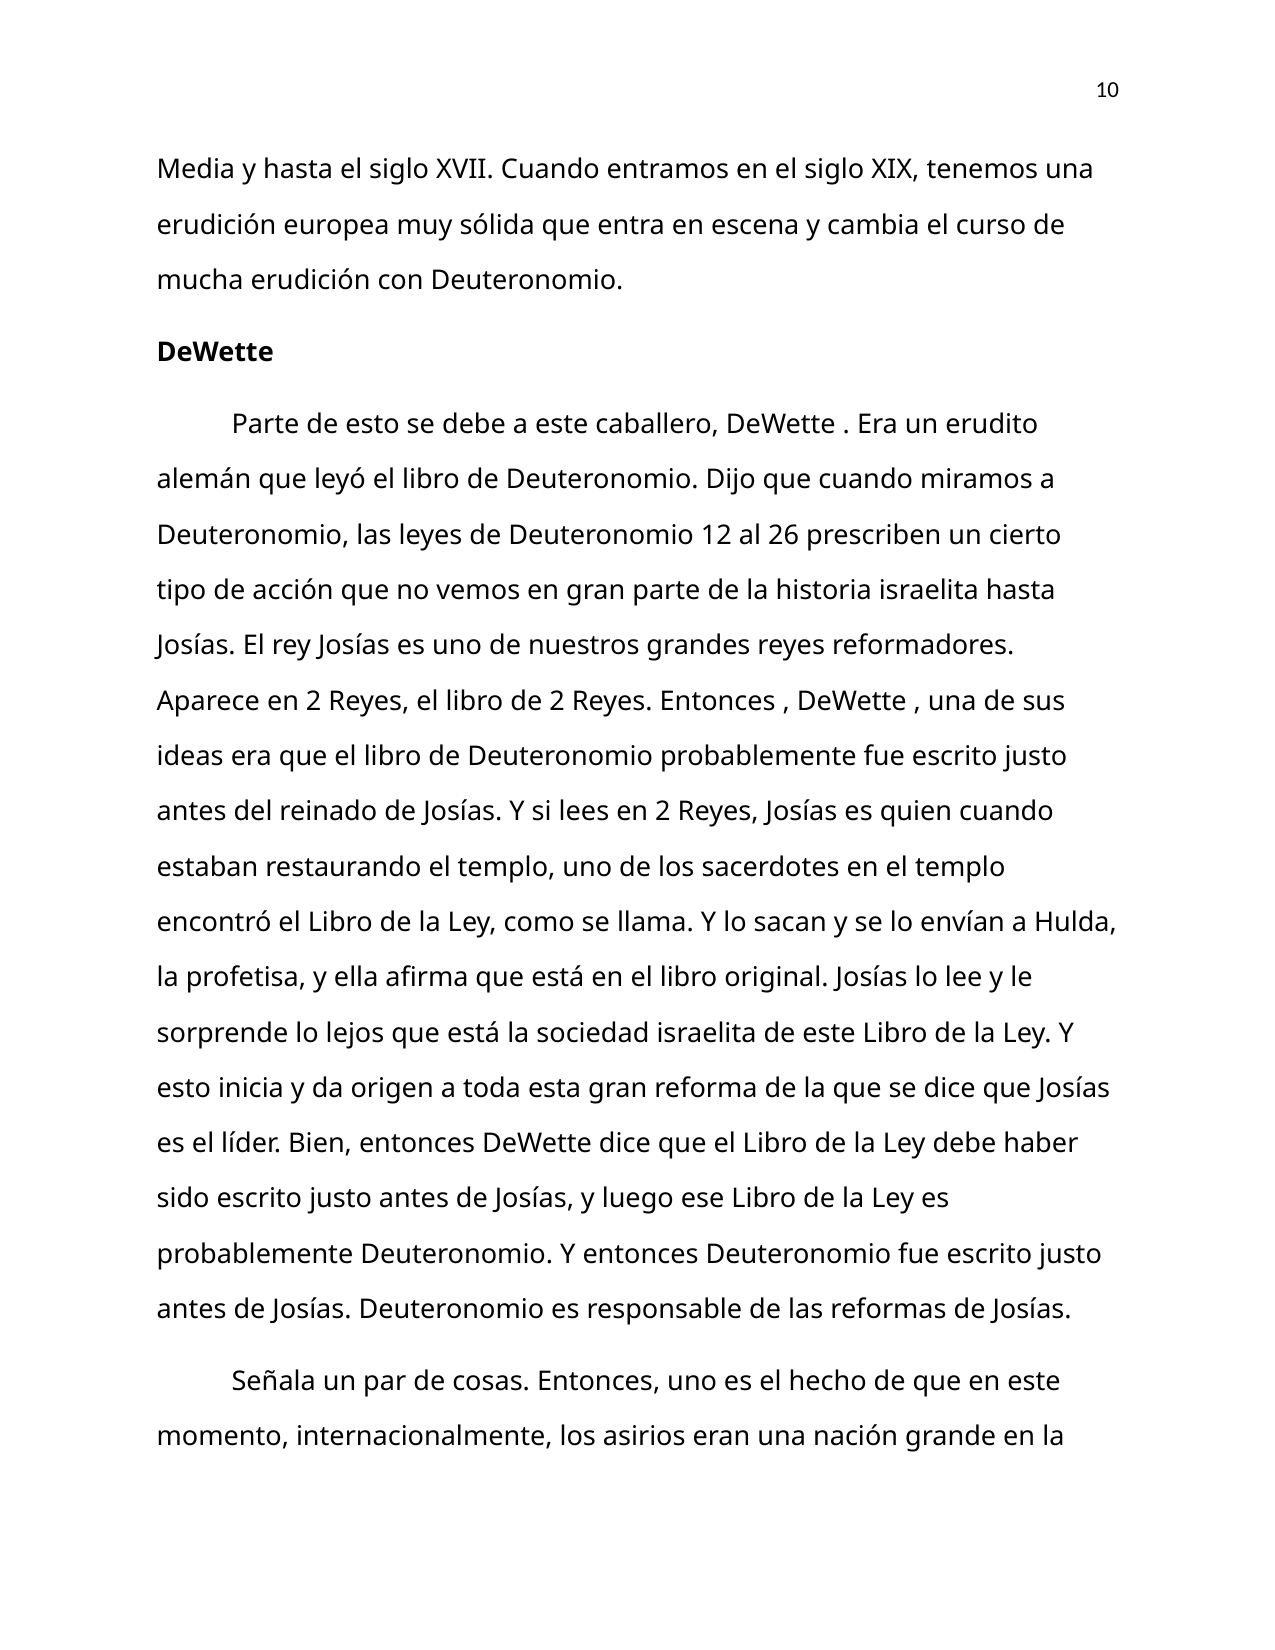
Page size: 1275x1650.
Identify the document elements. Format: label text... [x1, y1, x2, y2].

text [156, 150, 1118, 297]
text Parte de esto se debe a este caballero, DeWette . Era un erudito alemán que leyó el libro de Deuteronomio. Dijo que cuando miramos a Deuteronomio, las leyes de Deuteronomio 12 al 26 prescriben un cierto tipo de acción que no vemos en gran parte de la historia israelita hasta Josías. El rey Josías es uno de nuestros grandes reyes reformadores. Aparece en 2 Reyes, el libro de 2 Reyes. Entonces , DeWette , una de sus ideas era que el libro de Deuteronomio probablemente fue escrito justo antes del reinado de Josías. Y si lees en 2 Reyes, Josías es quien cuando estaban restaurando el templo, uno de los sacerdotes en el templo encontró el Libro de la Ley, como se llama. Y lo sacan y se lo envían a Hulda, la profetisa, y ella afirma que está en el libro original. Josías lo lee y le sorprende lo lejos que está la sociedad israelita de este Libro de la Ley. Y esto inicia y da origen a toda esta gran reforma de la que se dice que Josías es el líder. Bien, entonces DeWette dice que el Libro de la Ley debe haber sido escrito justo antes de Josías, y luego ese Libro de la Ley es probablemente Deuteronomio. Y entonces Deuteronomio fue escrito justo antes de Josías. Deuteronomio es responsable de las reformas de Josías. [156, 404, 1118, 1326]
text DeWette [156, 333, 1118, 369]
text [156, 1362, 1118, 1454]
